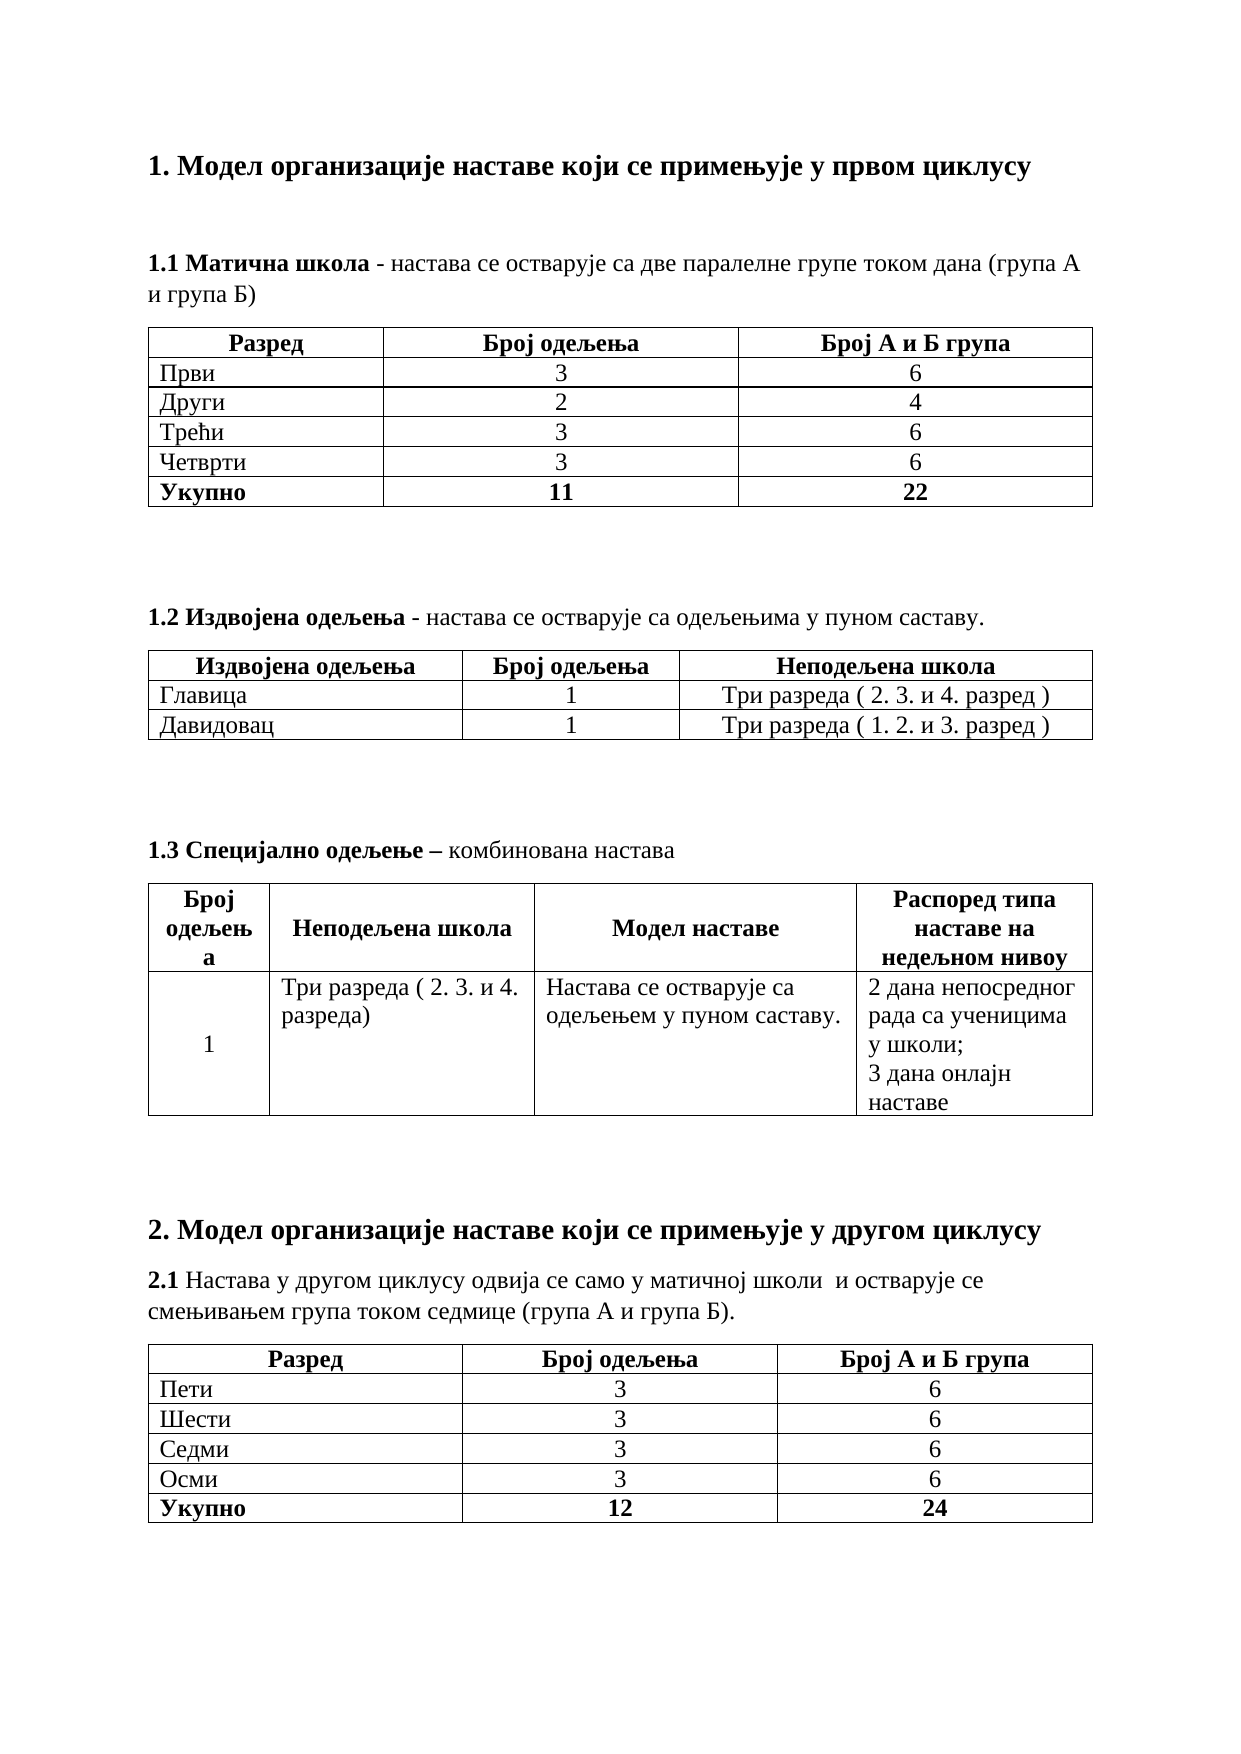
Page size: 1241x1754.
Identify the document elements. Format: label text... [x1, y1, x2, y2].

table_header Број одељења [463, 1345, 777, 1373]
table_cell 6 [778, 1464, 1092, 1492]
table_cell Укупно [149, 1494, 462, 1522]
table_cell Настава се остварује са одељењем у пуном саставу. [535, 972, 856, 1115]
table_cell Пети [149, 1374, 462, 1403]
text 1.3 Специјално одељење – комбинована настава [148, 836, 1093, 864]
table_cell 1 [463, 710, 679, 739]
table_header Број А и Б група [739, 328, 1092, 357]
table_cell 6 [739, 417, 1092, 446]
table_cell Три разреда ( 2. 3. и 4. разреда) [270, 972, 534, 1115]
table_header Разред [149, 328, 383, 357]
table_header Број одељења [463, 651, 679, 679]
table_cell Први [149, 358, 383, 386]
table_cell 6 [739, 358, 1092, 386]
table_cell 6 [778, 1404, 1092, 1433]
text 1.1 Матична школа - настава се остварује са две паралелне групе током дана (група А и група Б) [148, 248, 1093, 308]
table_cell Давидовац [149, 710, 462, 739]
table_cell 24 [778, 1494, 1092, 1522]
table_cell 3 [384, 447, 738, 476]
table_cell 6 [778, 1434, 1092, 1463]
table_cell Осми [149, 1464, 462, 1492]
text 1.2 Издвојена одељења - настава се остварује са одељењима у пуном саставу. [148, 602, 1093, 631]
table_cell Шести [149, 1404, 462, 1433]
table_cell Укупно [149, 477, 383, 506]
text 1. Модел организације наставе који се примењује у првом циклусу [148, 148, 1093, 181]
table_header Неподељена школа [680, 651, 1092, 679]
table_cell 2 дана непосредног рада са ученицима у школи; 3 дана онлајн наставе [857, 972, 1092, 1115]
table_cell Други [149, 388, 383, 416]
table_cell 3 [384, 358, 738, 386]
table_cell Седми [149, 1434, 462, 1463]
table_cell 3 [463, 1434, 777, 1463]
table_cell 4 [739, 388, 1092, 416]
table_cell 1 [463, 681, 679, 709]
table_cell 11 [384, 477, 738, 506]
table_cell 1 [149, 972, 269, 1115]
table_cell 3 [463, 1404, 777, 1433]
table_header Број одељења [149, 884, 269, 971]
table_cell Трећи [149, 417, 383, 446]
table_cell Три разреда ( 2. 3. и 4. разред ) [680, 681, 1092, 709]
table_cell 3 [384, 417, 738, 446]
table_cell Три разреда ( 1. 2. и 3. разред ) [680, 710, 1092, 739]
table_cell 12 [463, 1494, 777, 1522]
table_cell Главица [149, 681, 462, 709]
table_cell 6 [778, 1374, 1092, 1403]
table_header Издвојена одељења [149, 651, 462, 679]
table_header Неподељена школа [270, 884, 534, 971]
table_cell 3 [463, 1374, 777, 1403]
text 2.1 Настава у другом циклусу одвија се само у матичној школи и остварује се смењивањем група током седмице (група А и група Б). [148, 1265, 1093, 1324]
text 2. Модел организације наставе који се примењује у другом циклусу [148, 1212, 1093, 1245]
table_cell 3 [463, 1464, 777, 1492]
table_cell Четврти [149, 447, 383, 476]
table_cell 22 [739, 477, 1092, 506]
table_cell 2 [384, 388, 738, 416]
table_header Распоред типа наставе на недељном нивоу [857, 884, 1092, 971]
table_header Разред [149, 1345, 462, 1373]
table_header Број одељења [384, 328, 738, 357]
table_cell 6 [739, 447, 1092, 476]
table_header Модел наставе [535, 884, 856, 971]
table_header Број А и Б група [778, 1345, 1092, 1373]
